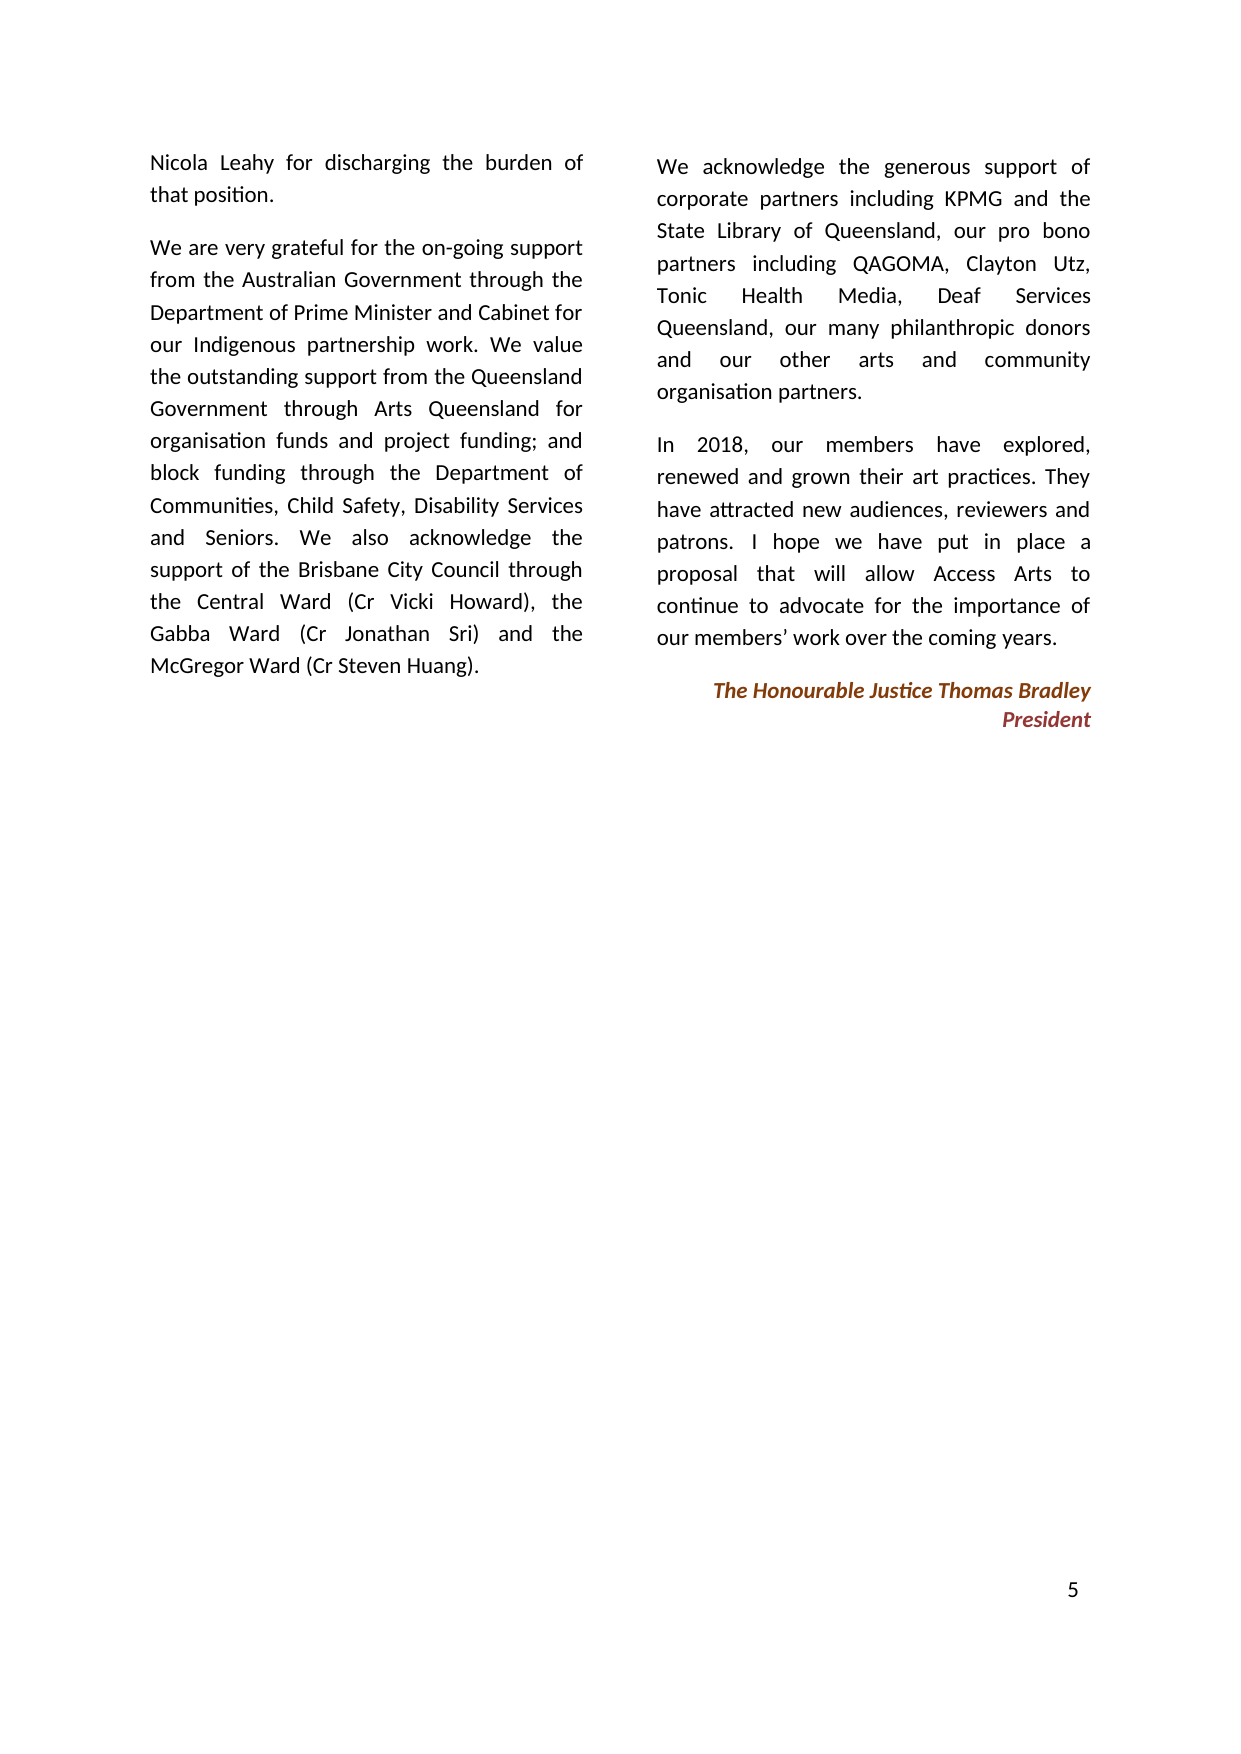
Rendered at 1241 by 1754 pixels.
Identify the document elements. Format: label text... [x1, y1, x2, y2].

text We are very grateful for the on-going support from the Australian Government through the Department of Prime Minister and Cabinet for our Indigenous partnership work. We value the outstanding support from the Queensland Government through Arts Queensland for organisation funds and project funding; and block funding through the Department of Communities, Child Safety, Disability Services and Seniors. We also acknowledge the support of the Brisbane City Council through the Central Ward (Cr Vicki Howard), the Gabba Ward (Cr Jonathan Sri) and the McGregor Ward (Cr Steven Huang). [150, 233, 583, 680]
text In 2018, our members have explored, renewed and grown their art practices. They have attracted new audiences, reviewers and patrons. I hope we have put in place a proposal that will allow Access Arts to continue to advocate for the importance of our members’ work over the coming years. [657, 430, 1091, 651]
subtitle President [587, 705, 1091, 733]
subtitle The Honourable Justice Thomas Bradley [587, 676, 1091, 704]
text Nicola Leahy for discharging the burden of that position. [150, 148, 583, 208]
text We acknowledge the generous support of corporate partners including KPMG and the State Library of Queensland, our pro bono partners including QAGOMA, Clayton Utz, Tonic Health Media, Deaf Services Queensland, our many philanthropic donors and our other arts and community organisation partners. [657, 152, 1091, 405]
